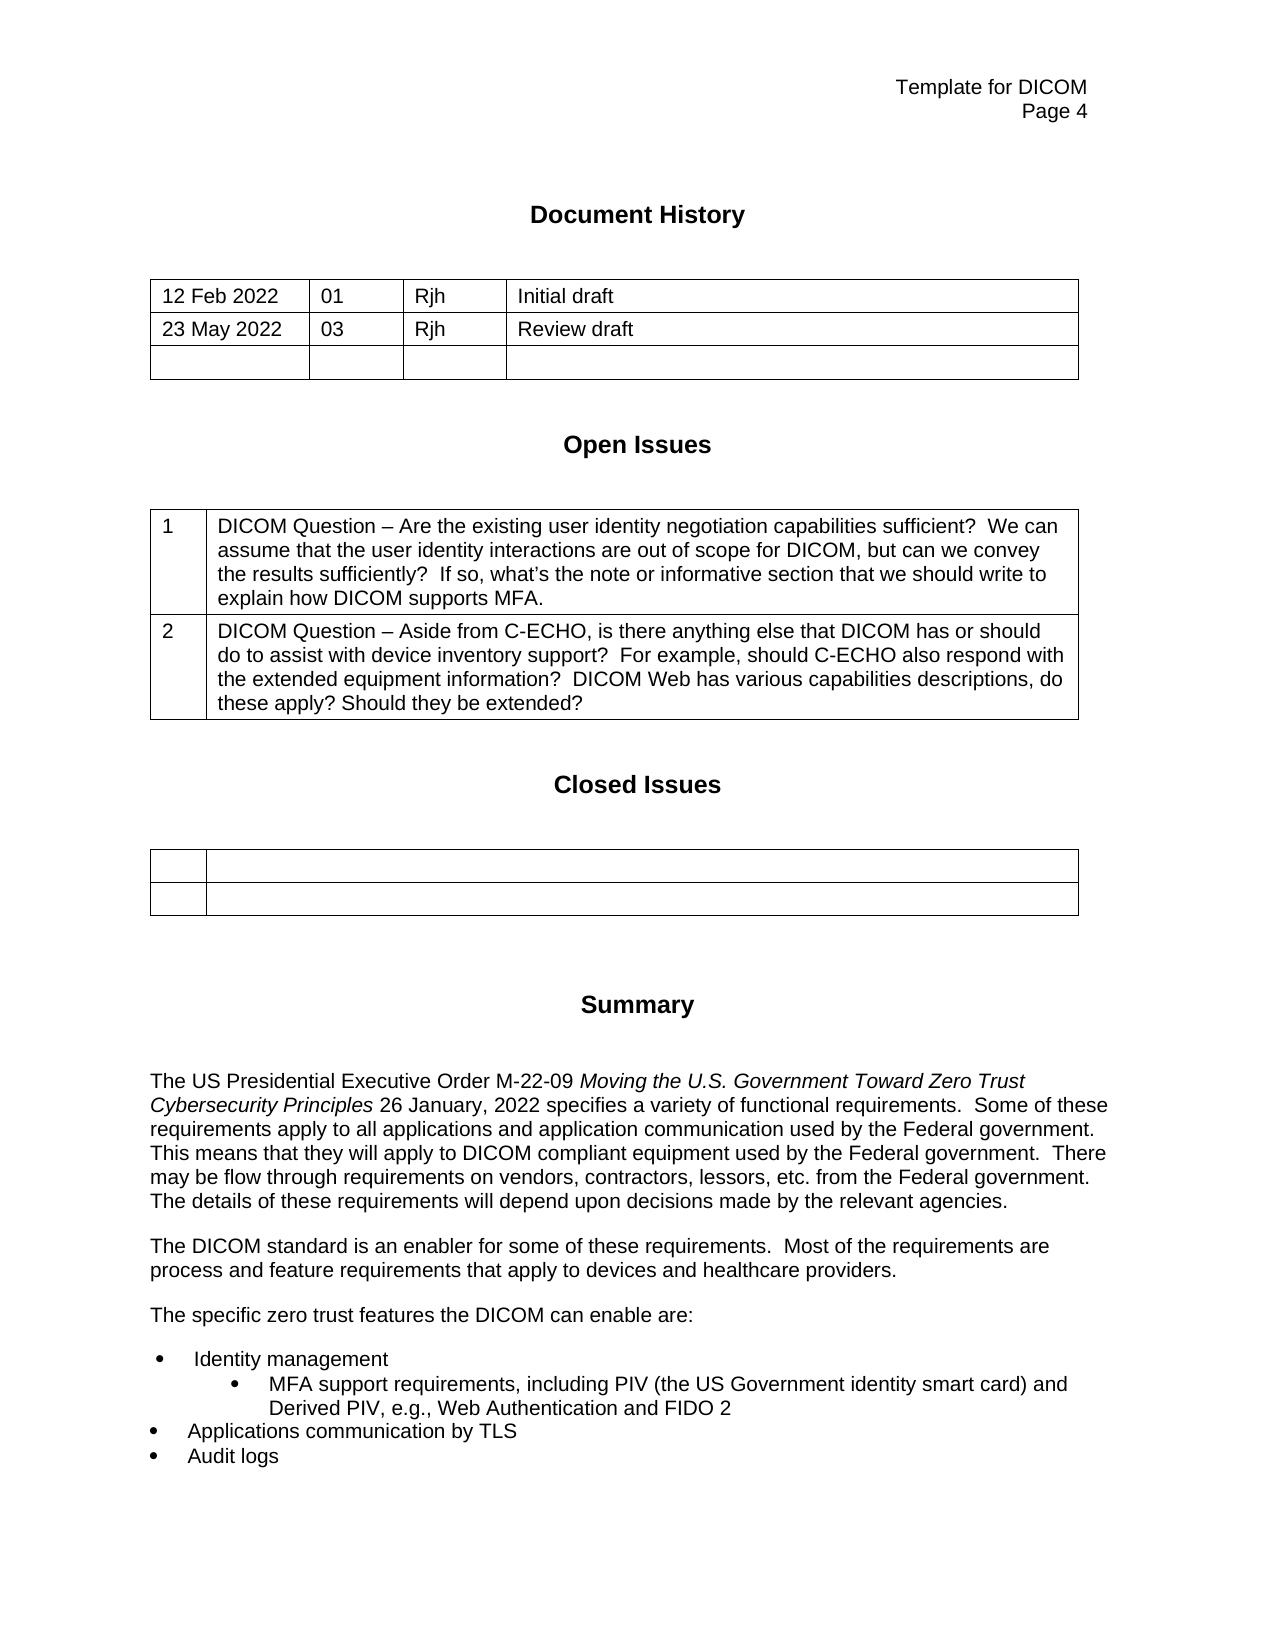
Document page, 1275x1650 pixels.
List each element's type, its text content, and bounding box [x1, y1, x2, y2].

table_cell 23 May 2022 [151, 313, 309, 345]
table_cell [151, 346, 309, 379]
subtitle Open Issues [150, 430, 1125, 458]
text The specific zero trust features the DICOM can enable are: [150, 1302, 1125, 1326]
list Audit logs [150, 1443, 1125, 1467]
table_header [151, 850, 206, 882]
table_cell 03 [310, 313, 403, 345]
table_header [207, 850, 1078, 882]
table_cell Rjh [404, 313, 506, 345]
subtitle Closed Issues [150, 770, 1125, 799]
list Applications communication by TLS [150, 1419, 1125, 1443]
subtitle Document History [150, 200, 1125, 229]
table_header Rjh [404, 280, 506, 312]
table_header DICOM Question – Are the existing user identity negotiation capabilities sufficient? We can assume that the user identity interactions are out of scope for DICOM, but can we convey the results sufficiently? If so, what’s the note or informative section that we should write to explain how DICOM supports MFA. [207, 510, 1078, 614]
table_cell [507, 346, 1078, 379]
table_cell Review draft [507, 313, 1078, 345]
table_header Initial draft [507, 280, 1078, 312]
table_cell [207, 883, 1078, 915]
list Identity management [156, 1347, 1125, 1371]
table_header 01 [310, 280, 403, 312]
table_cell [404, 346, 506, 379]
table_header 12 Feb 2022 [151, 280, 309, 312]
text The US Presidential Executive Order M-22-09 Moving the U.S. Government Toward Zero Trust Cybersecurity Principles 26 January, 2022 specifies a variety of functional requirements. Some of these requirements apply to all applications and application communication used by the Federal government. This means that they will apply to DICOM compliant equipment used by the Federal government. There may be flow through requirements on vendors, contractors, lessors, etc. from the Federal government. The details of these requirements will depend upon decisions made by the relevant agencies. [150, 1069, 1125, 1213]
list MFA support requirements, including PIV (the US Government identity smart card) and Derived PIV, e.g., Web Authentication and FIDO 2 [231, 1371, 1125, 1419]
table_cell [310, 346, 403, 379]
text The DICOM standard is an enabler for some of these requirements. Most of the requirements are process and feature requirements that apply to devices and healthcare providers. [150, 1234, 1125, 1282]
table_cell 2 [151, 615, 206, 719]
table_cell DICOM Question – Aside from C-ECHO, is there anything else that DICOM has or should do to assist with device inventory support? For example, should C-ECHO also respond with the extended equipment information? DICOM Web has various capabilities descriptions, do these apply? Should they be extended? [207, 615, 1078, 719]
table_cell [151, 883, 206, 915]
table_header 1 [151, 510, 206, 614]
subtitle Summary [150, 990, 1125, 1019]
